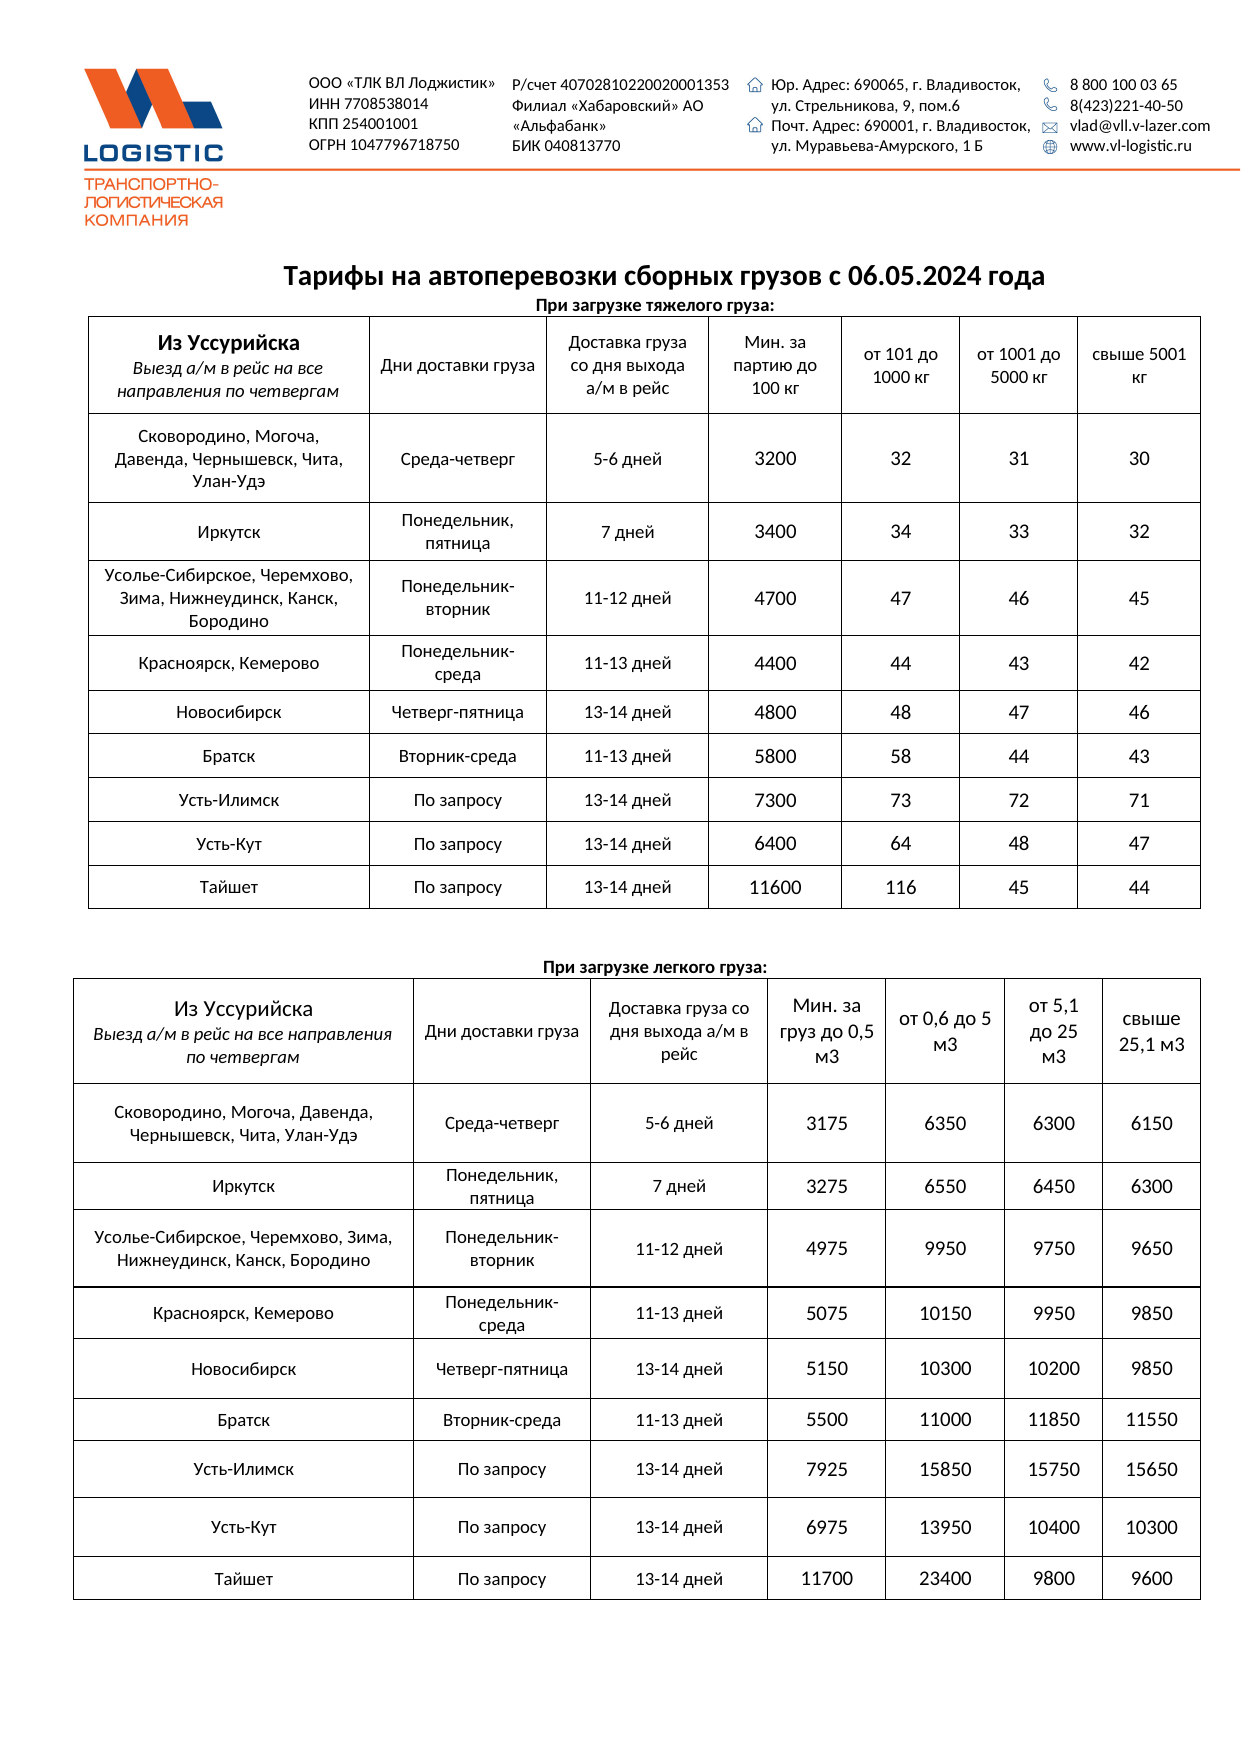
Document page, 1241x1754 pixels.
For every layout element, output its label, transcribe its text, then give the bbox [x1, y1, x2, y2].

table_cell 9800 [1005, 1557, 1102, 1599]
table_cell 5075 [768, 1288, 885, 1338]
table_cell 48 [960, 822, 1077, 864]
table_cell 116 [842, 866, 959, 908]
table_cell 9600 [1103, 1557, 1200, 1599]
table_cell 5-6 дней [547, 414, 708, 502]
table_cell 58 [842, 734, 959, 777]
table_cell 43 [1078, 734, 1200, 777]
table_cell 5800 [709, 734, 841, 777]
table_cell 44 [1078, 866, 1200, 908]
table_cell 7925 [768, 1441, 885, 1497]
table_cell Усолье-Сибирское, Черемхово, Зима, Нижнеудинск, Канск, Бородино [89, 561, 369, 634]
table_cell 11550 [1103, 1399, 1200, 1440]
table_cell По запросу [370, 822, 546, 864]
table_cell 10200 [1005, 1339, 1102, 1397]
table_cell 11-12 дней [591, 1210, 767, 1286]
table_cell Понедельник-среда [370, 636, 546, 689]
table_cell 15650 [1103, 1441, 1200, 1497]
table_cell По запросу [414, 1441, 590, 1497]
table_cell 6350 [886, 1084, 1004, 1162]
table_cell Братск [89, 734, 369, 777]
table_cell 44 [960, 734, 1077, 777]
table_cell 72 [960, 778, 1077, 821]
table_cell 71 [1078, 778, 1200, 821]
table_cell 13-14 дней [591, 1339, 767, 1397]
table_cell 4800 [709, 691, 841, 733]
table_cell 33 [960, 503, 1077, 559]
table_cell 10150 [886, 1288, 1004, 1338]
table_cell 9650 [1103, 1210, 1200, 1286]
table_cell 47 [960, 691, 1077, 733]
table_cell 11-12 дней [547, 561, 708, 634]
table_cell 11700 [768, 1557, 885, 1599]
table_cell Братск [74, 1399, 413, 1440]
table_header Из Уссурийска Выезд а/м в рейс на все направления по четвергам [74, 979, 413, 1082]
table_cell Тайшет [89, 866, 369, 908]
table_cell 11-13 дней [547, 636, 708, 689]
table_header Доставка груза со дня выхода а/м в рейс [591, 979, 767, 1082]
table_cell 23400 [886, 1557, 1004, 1599]
table_cell 7 дней [547, 503, 708, 559]
table_cell 13-14 дней [591, 1557, 767, 1599]
text При загрузке тяжелого груза: [158, 293, 1152, 316]
table_cell 13-14 дней [547, 866, 708, 908]
table_header от 0,6 до 5 м3 [886, 979, 1004, 1082]
table_cell Вторник-среда [370, 734, 546, 777]
table_cell 31 [960, 414, 1077, 502]
table_cell 48 [842, 691, 959, 733]
table_cell Понедельник, пятница [414, 1163, 590, 1209]
table_cell 3400 [709, 503, 841, 559]
table_cell По запросу [414, 1557, 590, 1599]
table_cell Красноярск, Кемерово [74, 1288, 413, 1338]
table_cell 3175 [768, 1084, 885, 1162]
table_cell По запросу [414, 1498, 590, 1556]
table_header Дни доставки груза [414, 979, 590, 1082]
table_header свыше 25,1 м3 [1103, 979, 1200, 1082]
table_cell 9750 [1005, 1210, 1102, 1286]
table_cell Усть-Илимск [89, 778, 369, 821]
table_header от 5,1 до 25 м3 [1005, 979, 1102, 1082]
table_cell 3200 [709, 414, 841, 502]
table_header от 1001 до 5000 кг [960, 317, 1077, 413]
table_cell 73 [842, 778, 959, 821]
table_cell 11850 [1005, 1399, 1102, 1440]
table_cell Понедельник-вторник [370, 561, 546, 634]
table_cell 15850 [886, 1441, 1004, 1497]
table_header Доставка груза со дня выхода а/м в рейс [547, 317, 708, 413]
table_header Из Уссурийска Выезд а/м в рейс на все направления по четвергам [89, 317, 369, 413]
table_cell 7 дней [591, 1163, 767, 1209]
table_cell Вторник-среда [414, 1399, 590, 1440]
picture [0, 0, 1241, 249]
table_header от 101 до 1000 кг [842, 317, 959, 413]
table_cell Понедельник, пятница [370, 503, 546, 559]
table_cell Среда-четверг [414, 1084, 590, 1162]
table_cell 9850 [1103, 1288, 1200, 1338]
table_cell 5150 [768, 1339, 885, 1397]
table_cell 30 [1078, 414, 1200, 502]
table_cell 45 [1078, 561, 1200, 634]
table_cell 15750 [1005, 1441, 1102, 1497]
table_cell По запросу [370, 866, 546, 908]
table_cell Усолье-Сибирское, Черемхово, Зима, Нижнеудинск, Канск, Бородино [74, 1210, 413, 1286]
table_cell 13-14 дней [547, 778, 708, 821]
table_cell 11000 [886, 1399, 1004, 1440]
table_cell 45 [960, 866, 1077, 908]
table_cell 11-13 дней [591, 1399, 767, 1440]
table_cell Новосибирск [74, 1339, 413, 1397]
table_cell 4700 [709, 561, 841, 634]
table_cell 10300 [1103, 1498, 1200, 1556]
table_cell 6300 [1103, 1163, 1200, 1209]
table_cell Четверг-пятница [414, 1339, 590, 1397]
table_cell 13950 [886, 1498, 1004, 1556]
table_cell 11600 [709, 866, 841, 908]
table_cell Красноярск, Кемерово [89, 636, 369, 689]
table_cell 9950 [1005, 1288, 1102, 1338]
table_cell Четверг-пятница [370, 691, 546, 733]
table_cell 32 [1078, 503, 1200, 559]
table_cell 42 [1078, 636, 1200, 689]
table_header Дни доставки груза [370, 317, 546, 413]
table_cell 44 [842, 636, 959, 689]
table_cell 5-6 дней [591, 1084, 767, 1162]
table_cell Усть-Кут [74, 1498, 413, 1556]
table_cell 46 [960, 561, 1077, 634]
table_cell 34 [842, 503, 959, 559]
table_cell Сковородино, Могоча, Давенда, Чернышевск, Чита, Улан-Удэ [89, 414, 369, 502]
table_cell 32 [842, 414, 959, 502]
table_cell 6450 [1005, 1163, 1102, 1209]
table_cell 9950 [886, 1210, 1004, 1286]
table_cell 13-14 дней [591, 1498, 767, 1556]
table_header Мин. за груз до 0,5 м3 [768, 979, 885, 1082]
table_cell 64 [842, 822, 959, 864]
table_cell 43 [960, 636, 1077, 689]
table_cell 13-14 дней [547, 691, 708, 733]
table_cell Новосибирск [89, 691, 369, 733]
table_header Мин. за партию до 100 кг [709, 317, 841, 413]
table_cell 3275 [768, 1163, 885, 1209]
table_cell 13-14 дней [591, 1441, 767, 1497]
table_cell Сковородино, Могоча, Давенда, Чернышевск, Чита, Улан-Удэ [74, 1084, 413, 1162]
table_cell 6975 [768, 1498, 885, 1556]
table_cell 6150 [1103, 1084, 1200, 1162]
table_cell 6400 [709, 822, 841, 864]
table_cell 47 [1078, 822, 1200, 864]
text Тарифы на автоперевозки сборных грузов с 06.05.2024 года [177, 257, 1152, 293]
table_cell Тайшет [74, 1557, 413, 1599]
table_cell 11-13 дней [591, 1288, 767, 1338]
table_cell 46 [1078, 691, 1200, 733]
table_cell Иркутск [74, 1163, 413, 1209]
table_cell 13-14 дней [547, 822, 708, 864]
text При загрузке легкого груза: [158, 955, 1152, 978]
table_cell 7300 [709, 778, 841, 821]
table_cell 6550 [886, 1163, 1004, 1209]
table_cell Среда-четверг [370, 414, 546, 502]
table_cell 4975 [768, 1210, 885, 1286]
table_cell Усть-Кут [89, 822, 369, 864]
table_cell 9850 [1103, 1339, 1200, 1397]
table_cell 10400 [1005, 1498, 1102, 1556]
table_header свыше 5001 кг [1078, 317, 1200, 413]
table_cell Иркутск [89, 503, 369, 559]
table_cell 4400 [709, 636, 841, 689]
table_cell Понедельник-среда [414, 1288, 590, 1338]
table_cell 5500 [768, 1399, 885, 1440]
table_cell Усть-Илимск [74, 1441, 413, 1497]
table_cell По запросу [370, 778, 546, 821]
table_cell 10300 [886, 1339, 1004, 1397]
table_cell 47 [842, 561, 959, 634]
table_cell Понедельник-вторник [414, 1210, 590, 1286]
table_cell 11-13 дней [547, 734, 708, 777]
table_cell 6300 [1005, 1084, 1102, 1162]
